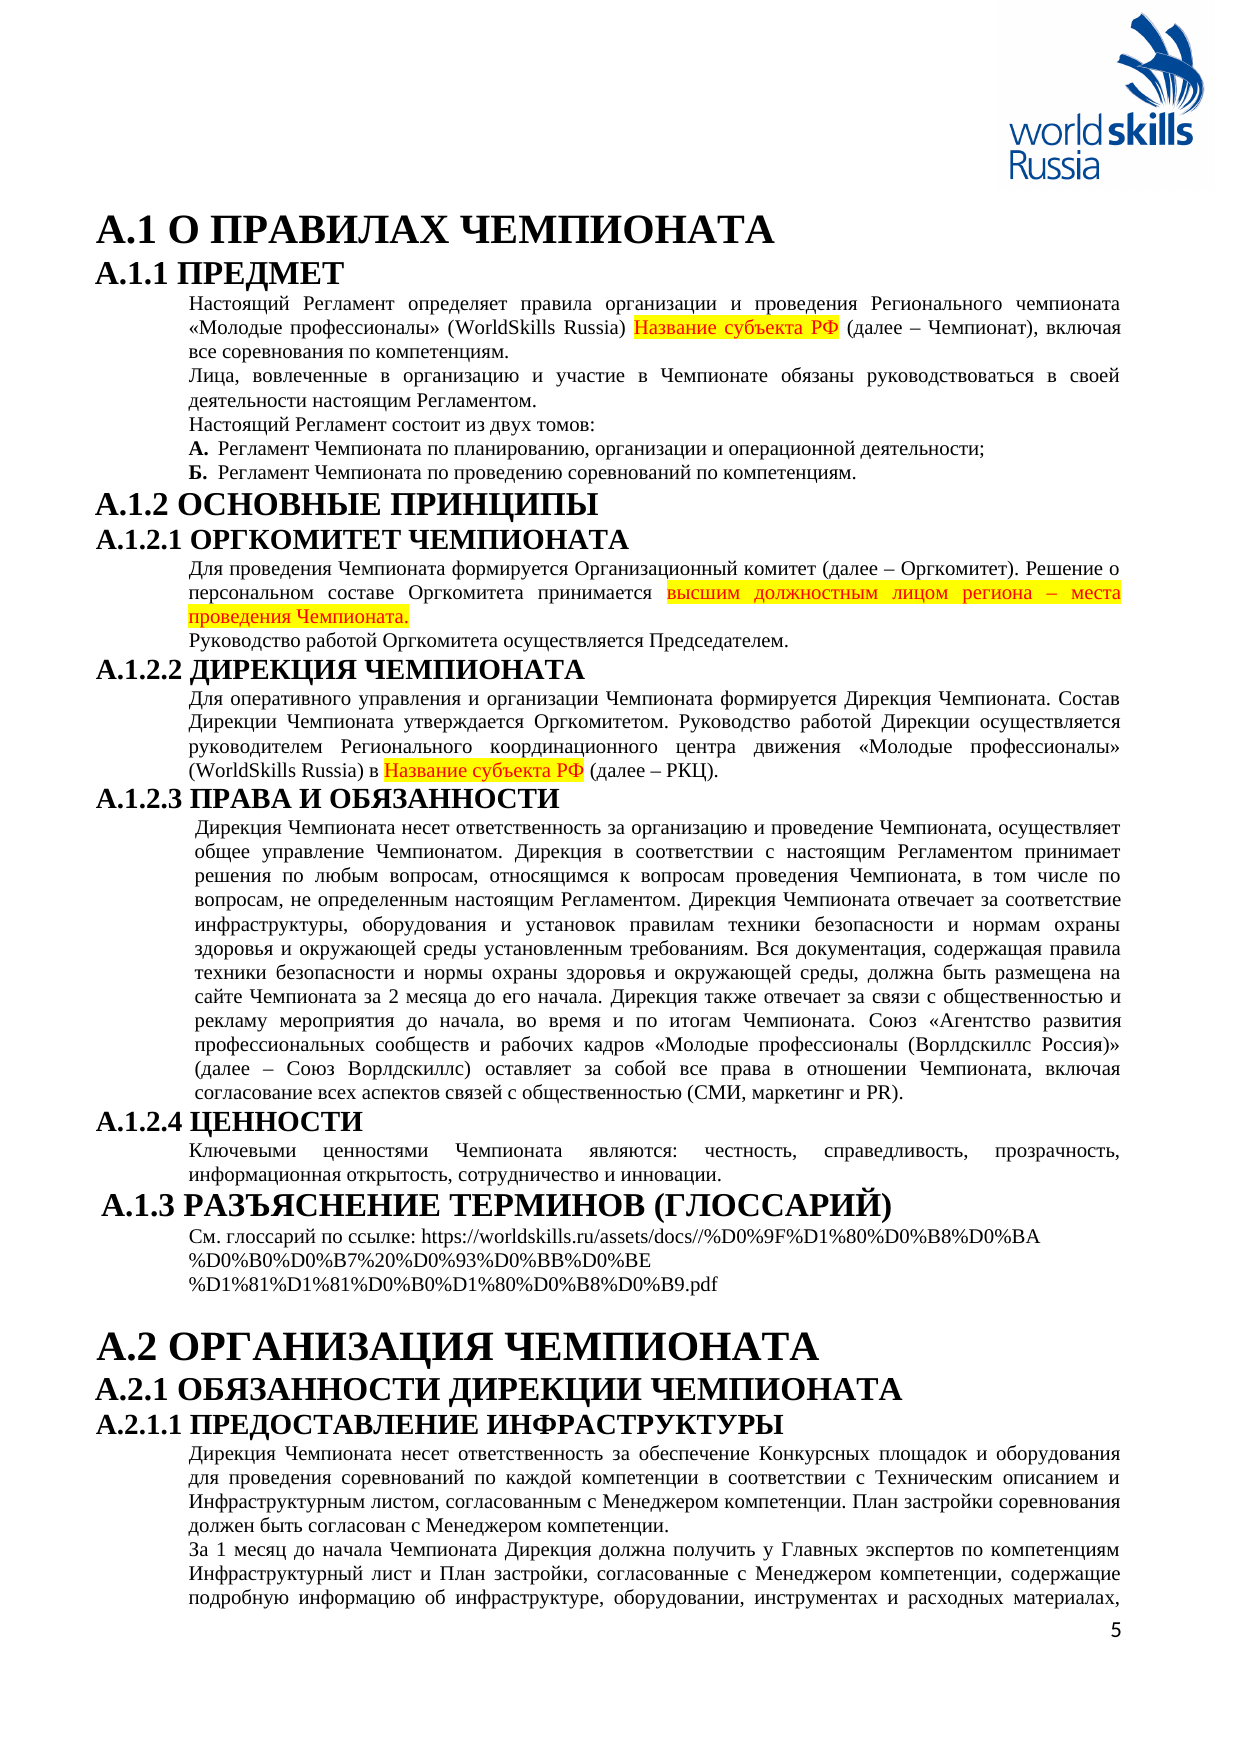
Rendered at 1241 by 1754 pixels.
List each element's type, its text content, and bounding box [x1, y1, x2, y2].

text Ключевыми ценностями Чемпионата являются: честность, справедливость, прозрачность, информационная открытость, сотрудничество и инновации. [188, 1137, 1121, 1186]
list Регламент Чемпионата по проведению соревнований по компетенциям. [188, 460, 1121, 484]
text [188, 1537, 1121, 1609]
text Дирекция Чемпионата несет ответственность за организацию и проведение Чемпионата, осуществляет общее управление Чемпионатом. Дирекция в соответствии с настоящим Регламентом принимает решения по любым вопросам, относящимся к вопросам проведения Чемпионата, в том числе по вопросам, не определенным настоящим Регламентом. Дирекция Чемпионата отвечает за соответствие инфраструктуры, оборудования и установок правилам техники безопасности и нормам охраны здоровья и окружающей среды установленным требованиям. Вся документация, содержащая правила техники безопасности и нормы охраны здоровья и окружающей среды, должна быть размещена на сайте Чемпионата за 2 месяца до его начала. Дирекция также отвечает за связи с общественностью и рекламу мероприятия до начала, во время и по итогам Чемпионата. Союз «Агентство развития профессиональных сообществ и рабочих кадров «Молодые профессионалы (Ворлдскиллс Россия)» (далее – Союз Ворлдскиллс) оставляет за собой все права в отношении Чемпионата, включая согласование всех аспектов связей с общественностью (СМИ, маркетинг и PR). [194, 815, 1122, 1104]
subtitle A.1.2.2 ДИРЕКЦИЯ ЧЕМПИОНАТА [96, 652, 1122, 685]
subtitle A.2.1.1 ПРЕДОСТАВЛЕНИЕ ИНФРАСТРУКТУРЫ [96, 1407, 1122, 1441]
subtitle A.1.3 РАЗЪЯСНЕНИЕ ТЕРМИНОВ (ГЛОССАРИЙ) [101, 1186, 1122, 1224]
text Руководство работой Оргкомитета осуществляется Председателем. [188, 628, 1121, 652]
text См. глоссарий по ссылке: https://worldskills.ru/assets/docs//%D0%9F%D1%80%D0%B8%D0%BA%D0%B0%D0%B7%20%D0%93%D0%BB%D0%BE%D1%81%D1%81%D0%B0%D1%80%D0%B8%D0%B9.pdf [188, 1224, 1121, 1296]
text Для проведения Чемпионата формируется Организационный комитет (далее – Оргкомитет). Решение о персональном составе Оргкомитета принимается высшим должностным лицом региона – места проведения Чемпионата. [188, 556, 1121, 628]
text Лица, вовлеченные в организацию и участие в Чемпионате обязаны руководствоваться в своей деятельности настоящим Регламентом. [188, 363, 1121, 412]
subtitle A.1.2.3 ПРАВА И ОБЯЗАННОСТИ [96, 782, 1122, 815]
subtitle A.1.2 ОСНОВНЫЕ ПРИНЦИПЫ [94, 484, 1122, 522]
text A.2 ОРГАНИЗАЦИЯ ЧЕМПИОНАТА [96, 1321, 1122, 1369]
text Настоящий Регламент состоит из двух томов: [188, 412, 1121, 436]
subtitle A.2.1 ОБЯЗАННОСТИ ДИРЕКЦИИ ЧЕМПИОНАТА [94, 1369, 1122, 1407]
list Регламент Чемпионата по планированию, организации и операционной деятельности; [188, 436, 1121, 460]
subtitle A.1.2.1 ОРГКОМИТЕТ ЧЕМПИОНАТА [96, 522, 1122, 556]
subtitle A.1 О ПРАВИЛАХ ЧЕМПИОНАТА [96, 205, 1122, 253]
text Для оперативного управления и организации Чемпионата формируется Дирекция Чемпионата. Состав Дирекции Чемпионата утверждается Оргкомитетом. Руководство работой Дирекции осуществляется руководителем Регионального координационного центра движения «Молодые профессионалы» (WorldSkills Russia) в Название субъекта РФ (далее – РКЦ). [188, 685, 1121, 782]
subtitle A.1.2.4 ЦЕННОСТИ [96, 1104, 1122, 1137]
text Дирекция Чемпионата несет ответственность за обеспечение Конкурсных площадок и оборудования для проведения соревнований по каждой компетенции в соответствии с Техническим описанием и Инфраструктурным листом, согласованным с Менеджером компетенции. План застройки соревнования должен быть согласован с Менеджером компетенции. [188, 1441, 1121, 1537]
subtitle A.1.1 ПРЕДМЕТ [94, 253, 1122, 291]
text Настоящий Регламент определяет правила организации и проведения Регионального чемпионата «Молодые профессионалы» (WorldSkills Russia) Название субъекта РФ (далее – Чемпионат), включая все соревнования по компетенциям. [188, 291, 1121, 363]
